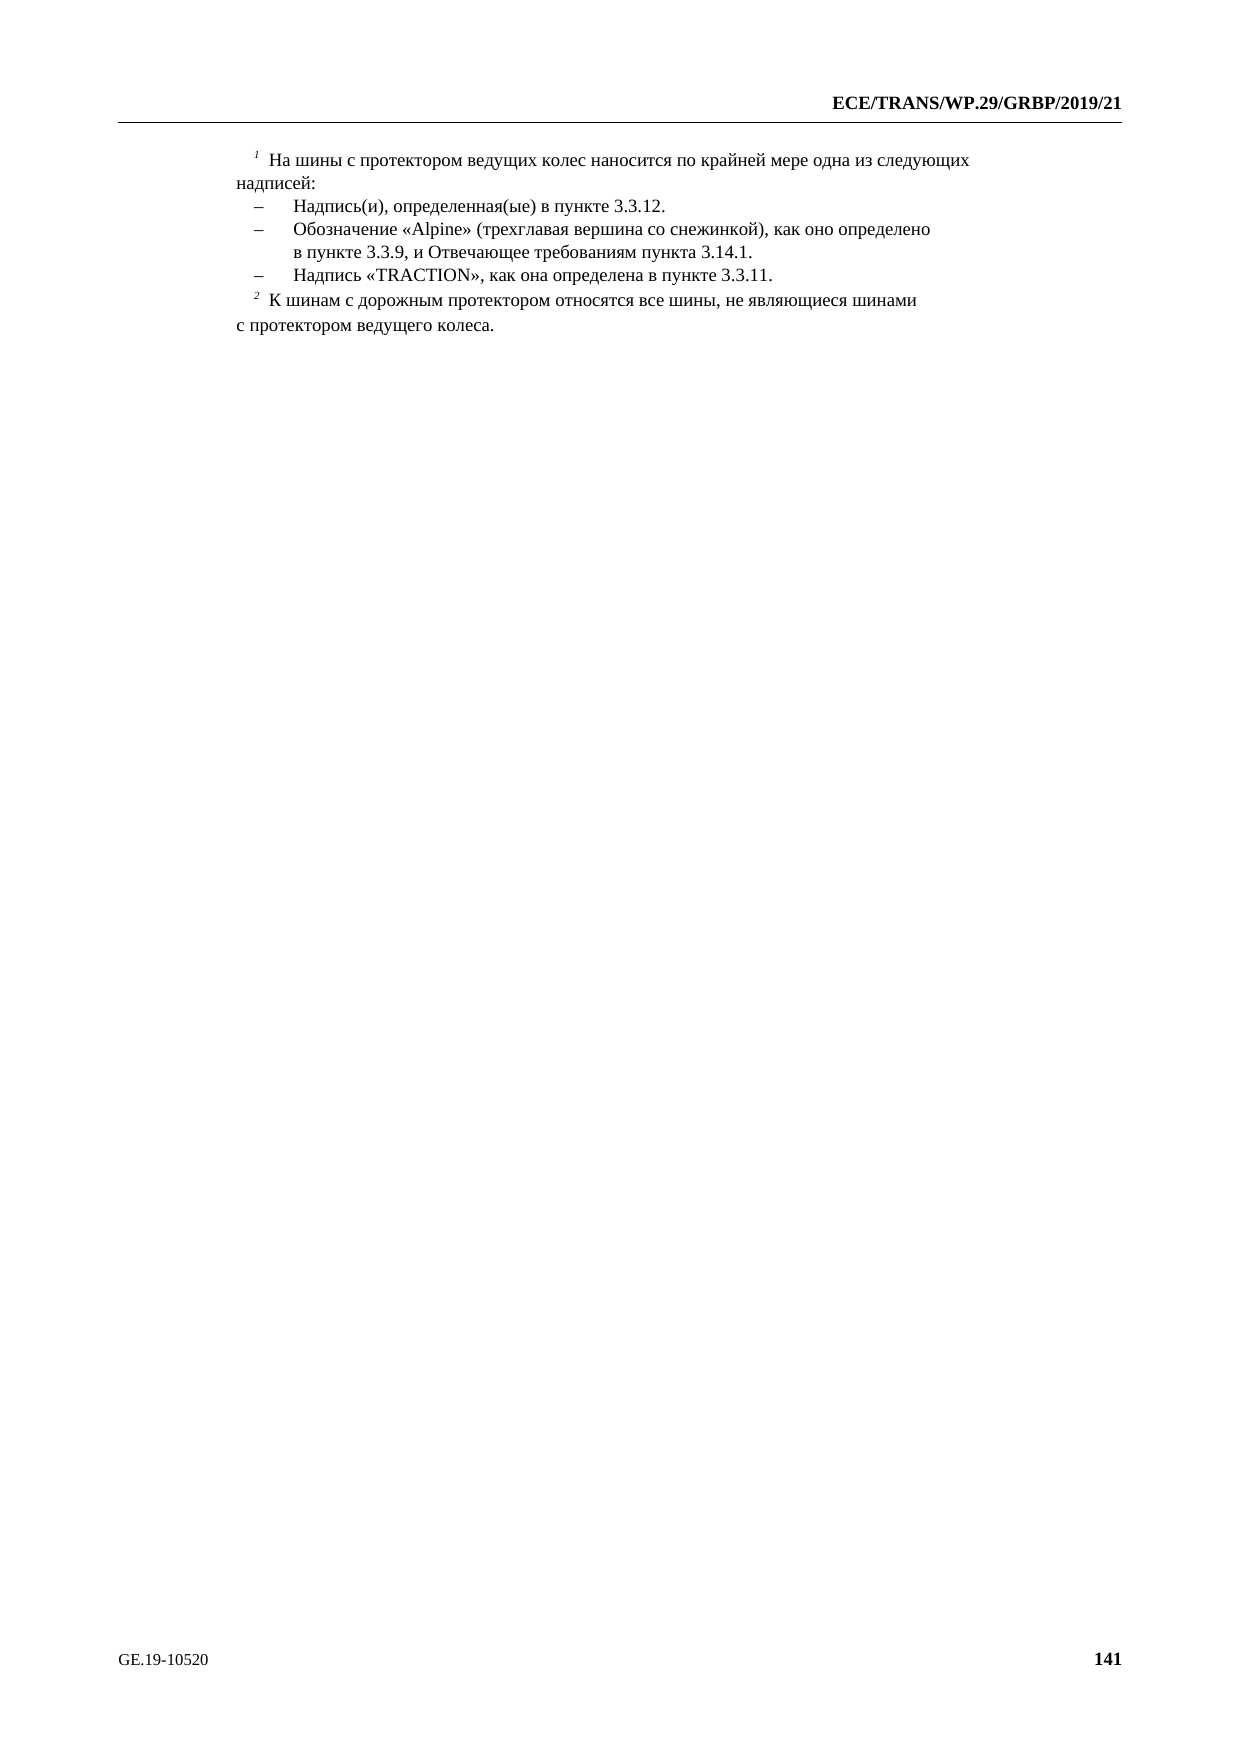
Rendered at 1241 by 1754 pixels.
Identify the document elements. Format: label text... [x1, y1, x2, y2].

text 2 К шинам с дорожным протектором относятся все шины, не являющиеся шинами с протектором ведущего колеса. [236, 286, 1010, 336]
text – Надпись(и), определенная(ые) в пункте 3.3.12. [254, 194, 1010, 217]
text 1 На шины с протектором ведущих колес наносится по крайней мере одна из следующих надписей: [236, 148, 1010, 194]
text – Обозначение «Alpine» (трехглавая вершина со снежинкой), как оно определено в пункте 3.3.9, и Отвечающее требованиям пункта 3.14.1. [254, 217, 1010, 263]
text – Надпись «TRACTION», как она определена в пункте 3.3.11. [254, 263, 1010, 286]
